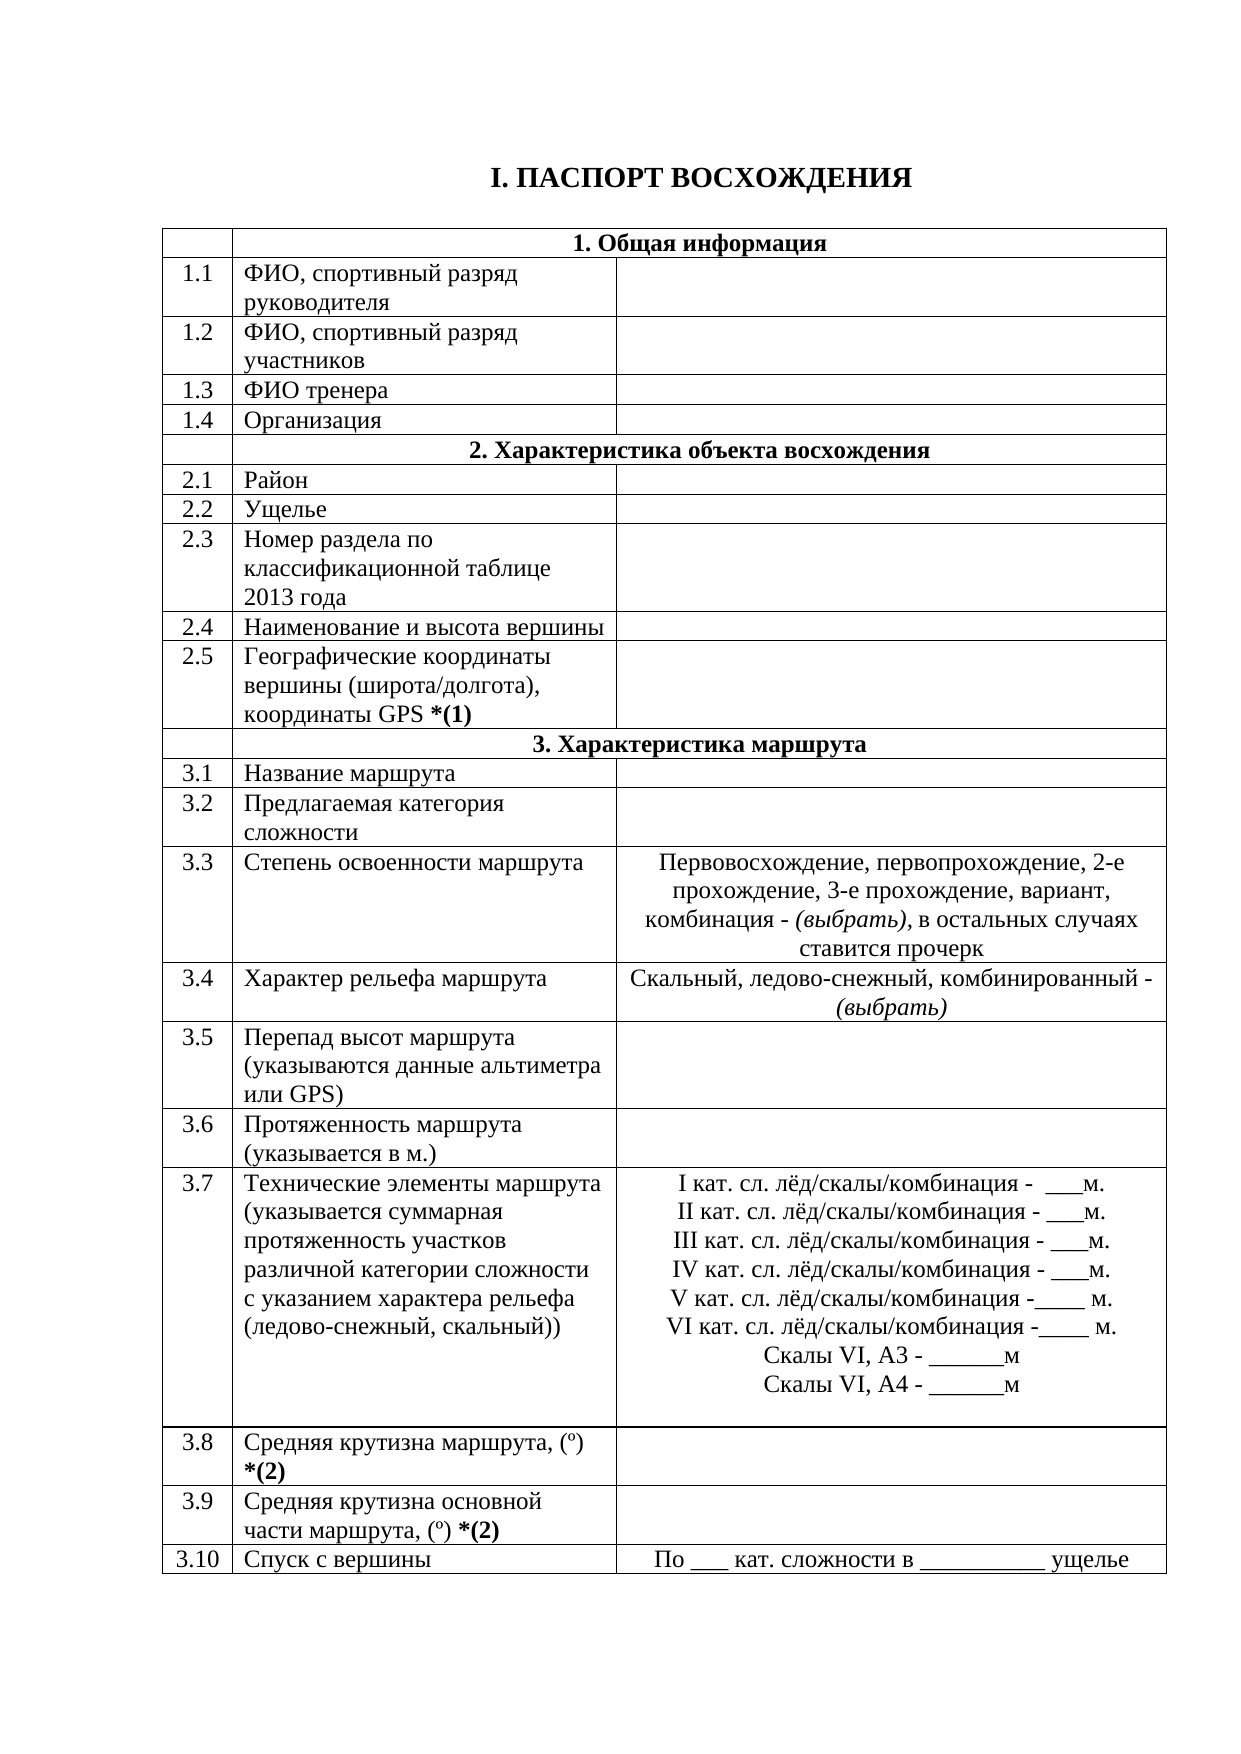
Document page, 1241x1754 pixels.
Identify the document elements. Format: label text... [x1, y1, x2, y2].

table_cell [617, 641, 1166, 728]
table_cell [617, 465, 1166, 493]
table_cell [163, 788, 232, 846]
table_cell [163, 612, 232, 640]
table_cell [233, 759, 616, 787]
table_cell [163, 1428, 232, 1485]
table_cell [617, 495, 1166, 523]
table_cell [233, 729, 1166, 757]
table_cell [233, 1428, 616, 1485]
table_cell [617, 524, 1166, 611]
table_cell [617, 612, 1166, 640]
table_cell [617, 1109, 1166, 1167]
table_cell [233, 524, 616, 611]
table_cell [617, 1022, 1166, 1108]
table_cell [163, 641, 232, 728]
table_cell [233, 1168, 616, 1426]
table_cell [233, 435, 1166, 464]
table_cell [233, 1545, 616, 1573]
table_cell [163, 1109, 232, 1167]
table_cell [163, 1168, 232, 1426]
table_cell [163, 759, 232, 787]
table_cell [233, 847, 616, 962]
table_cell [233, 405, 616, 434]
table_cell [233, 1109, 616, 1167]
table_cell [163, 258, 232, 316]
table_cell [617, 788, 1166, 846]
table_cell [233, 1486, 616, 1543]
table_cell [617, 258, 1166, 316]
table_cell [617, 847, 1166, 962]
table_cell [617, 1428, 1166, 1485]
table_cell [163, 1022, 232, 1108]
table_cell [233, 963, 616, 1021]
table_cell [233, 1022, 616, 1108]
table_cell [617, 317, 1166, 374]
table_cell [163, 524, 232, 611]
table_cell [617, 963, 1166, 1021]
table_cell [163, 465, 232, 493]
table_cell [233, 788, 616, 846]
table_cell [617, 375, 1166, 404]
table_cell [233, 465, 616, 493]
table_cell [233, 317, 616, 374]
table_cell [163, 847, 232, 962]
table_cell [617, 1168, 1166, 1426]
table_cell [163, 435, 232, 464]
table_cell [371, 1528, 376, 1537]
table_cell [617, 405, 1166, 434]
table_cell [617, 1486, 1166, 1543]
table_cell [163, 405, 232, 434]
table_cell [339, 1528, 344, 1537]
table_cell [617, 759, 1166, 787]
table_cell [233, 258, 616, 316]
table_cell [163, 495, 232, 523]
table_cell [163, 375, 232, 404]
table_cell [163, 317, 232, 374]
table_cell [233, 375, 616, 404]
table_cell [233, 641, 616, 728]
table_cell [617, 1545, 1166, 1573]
text I. ПАСПОРТ ВОСХОЖДЕНИЯ [177, 160, 1152, 194]
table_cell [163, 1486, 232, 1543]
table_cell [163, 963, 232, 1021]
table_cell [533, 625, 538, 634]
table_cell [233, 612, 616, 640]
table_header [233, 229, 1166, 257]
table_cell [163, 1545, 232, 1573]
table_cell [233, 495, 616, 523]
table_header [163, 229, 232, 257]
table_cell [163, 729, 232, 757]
